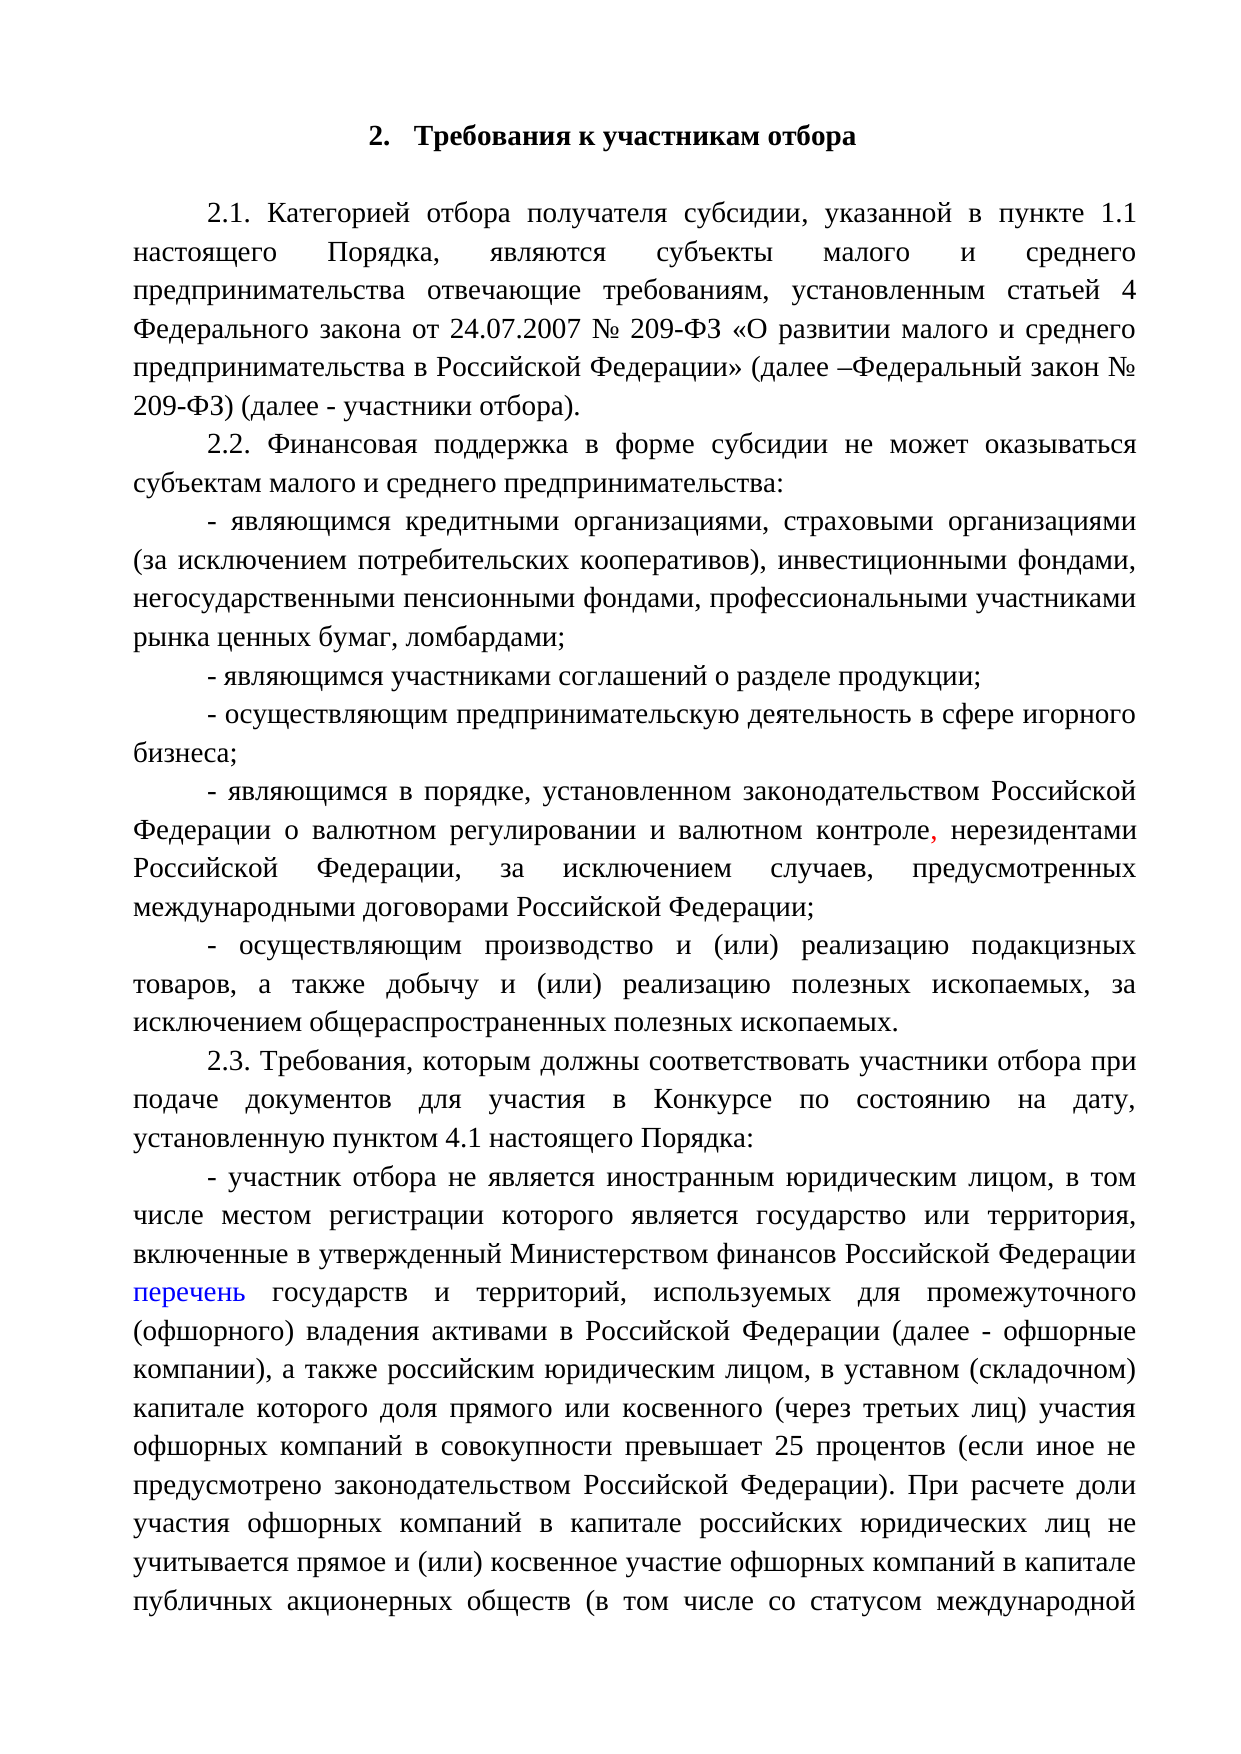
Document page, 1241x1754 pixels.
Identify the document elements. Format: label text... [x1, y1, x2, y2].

list Требования к участникам отбора [88, 118, 1137, 152]
text - являющимся в порядке, установленном законодательством Российской Федерации о валютном регулировании и валютном контроле, нерезидентами Российской Федерации, за исключением случаев, предусмотренных международными договорами Российской Федерации; [133, 773, 1137, 922]
text 2.3. Требования, которым должны соответствовать участники отбора при подаче документов для участия в Конкурсе по состоянию на дату, установленную пунктом 4.1 настоящего Порядка: [133, 1043, 1137, 1154]
text 2.1. Категорией отбора получателя субсидии, указанной в пункте 1.1 настоящего Порядка, являются субъекты малого и среднего предпринимательства отвечающие требованиям, установленным статьей 4 Федерального закона от 24.07.2007 № 209-ФЗ «О развитии малого и среднего предпринимательства в Российской Федерации» (далее –Федеральный закон № 209-ФЗ) (далее - участники отбора). [133, 195, 1137, 421]
text - являющимся участниками соглашений о разделе продукции; [133, 658, 1137, 691]
text - осуществляющим предпринимательскую деятельность в сфере игорного бизнеса; [133, 696, 1137, 768]
text - являющимся кредитными организациями, страховыми организациями (за исключением потребительских кооперативов), инвестиционными фондами, негосударственными пенсионными фондами, профессиональными участниками рынка ценных бумаг, ломбардами; [133, 503, 1137, 653]
text 2.2. Финансовая поддержка в форме субсидии не может оказываться субъектам малого и среднего предпринимательства: [133, 426, 1137, 498]
text - осуществляющим производство и (или) реализацию подакцизных товаров, а также добычу и (или) реализацию полезных ископаемых, за исключением общераспространенных полезных ископаемых. [133, 927, 1137, 1038]
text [133, 1159, 1137, 1616]
